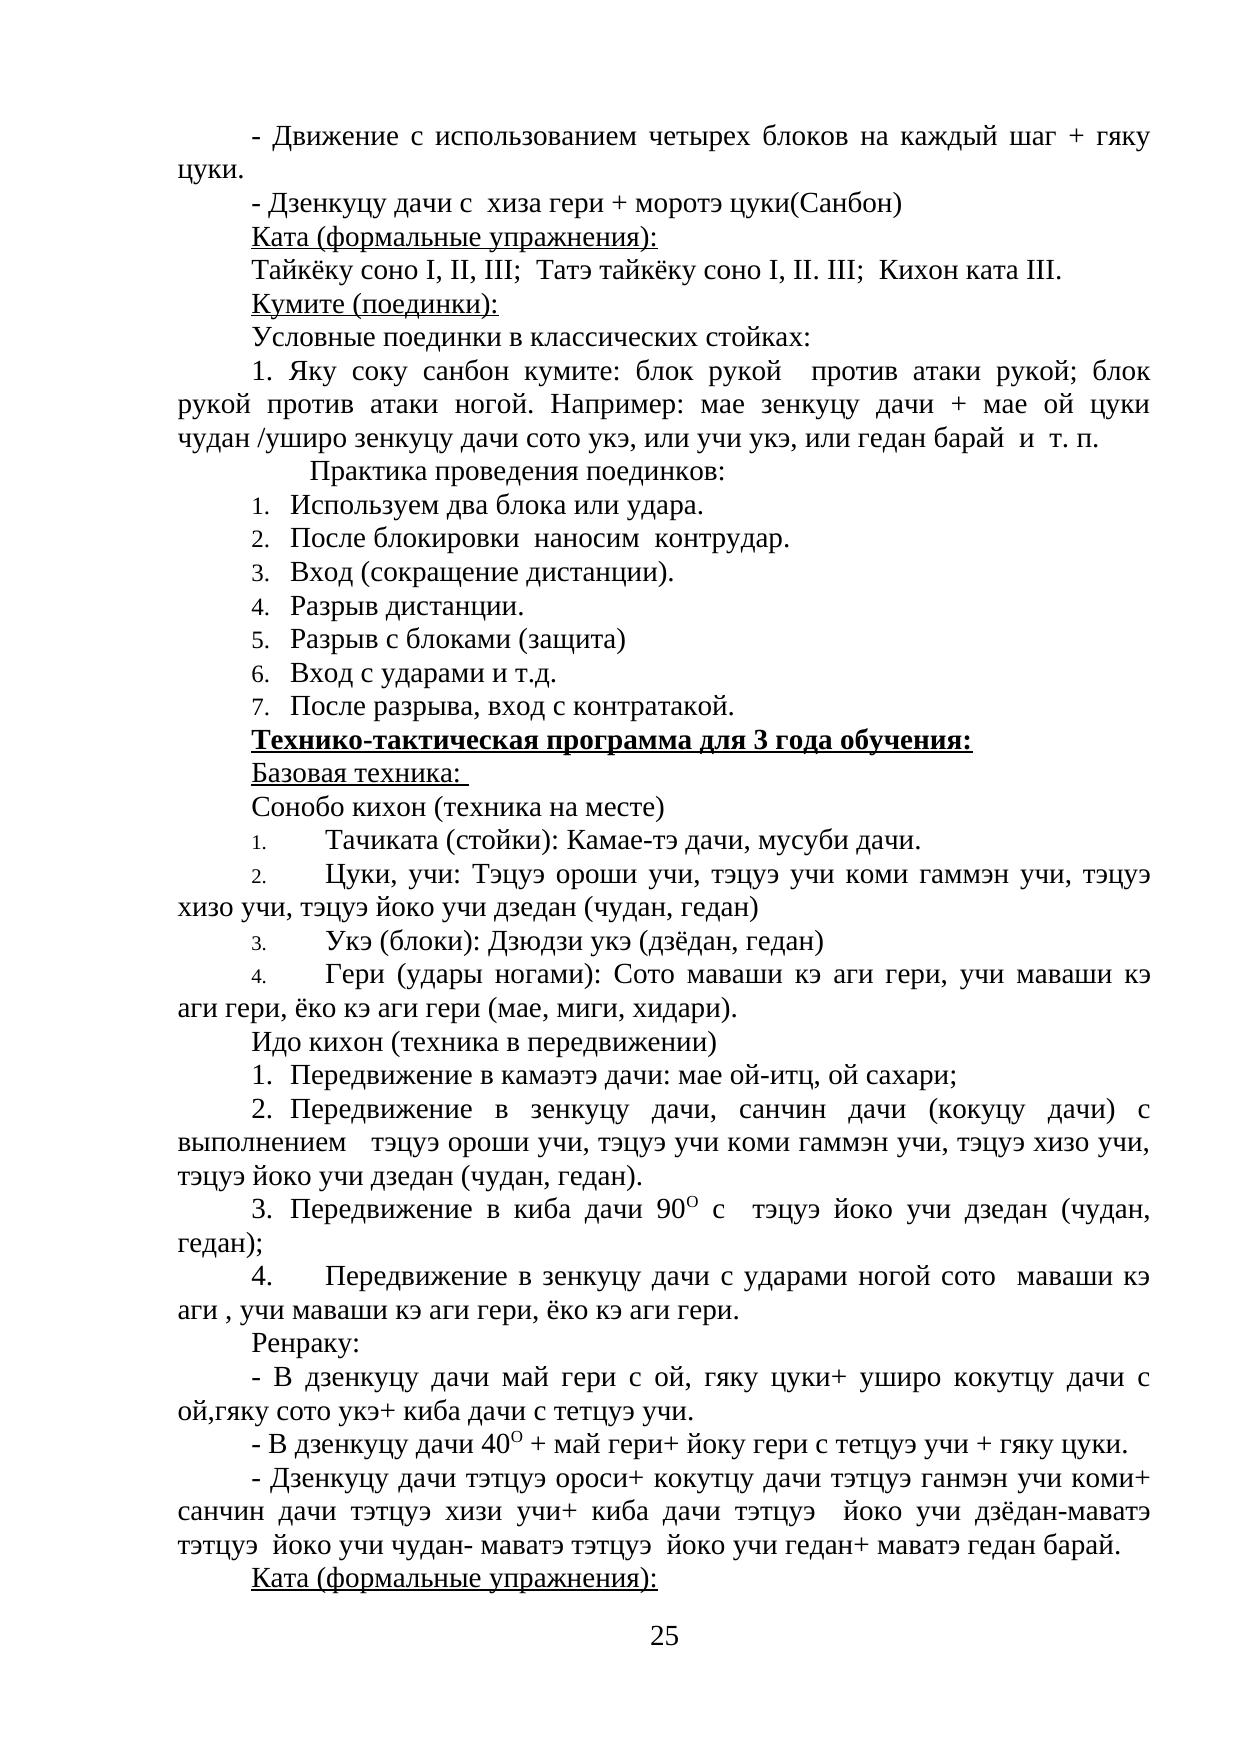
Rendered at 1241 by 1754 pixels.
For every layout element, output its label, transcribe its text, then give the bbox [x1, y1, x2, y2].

text Тайкёку соно I, II, III; Татэ тайкёку соно I, II. III; Кихон ката III. [177, 252, 1152, 286]
text Технико-тактическая программа для 3 года обучения: [177, 722, 1152, 755]
text Идо кихон (техника в передвижении) [177, 1024, 1152, 1057]
text - Дзенкуцу дачи с хиза гери + моротэ цуки(Санбон) [177, 185, 1152, 219]
text Кумите (поединки): [177, 286, 1152, 319]
text - В дзенкуцу дачи май гери с ой, гяку цуки+ уширо кокутцу дачи с ой,гяку сото укэ+ киба дачи с тетцуэ учи. [177, 1359, 1152, 1426]
text Ката (формальные упражнения): [177, 219, 1152, 252]
list Разрыв с блоками (защита) [177, 621, 1152, 655]
list Передвижение в киба дачи 90O с тэцуэ йоко учи дзедан (чудан, гедан); [177, 1191, 1152, 1258]
list Цуки, учи: Тэцуэ ороши учи, тэцуэ учи коми гаммэн учи, тэцуэ хизо учи, тэцуэ йоко учи дзедан (чудан, гедан) [177, 856, 1152, 923]
list Тачиката (стойки): Камае-тэ дачи, мусуби дачи. [177, 822, 1152, 856]
list Вход (сокращение дистанции). [177, 554, 1152, 588]
list Яку соку санбон кумите: блок рукой против атаки рукой; блок рукой против атаки ногой. Например: мае зенкуцу дачи + мае ой цуки чудан /уширо зенкуцу дачи сото укэ, или учи укэ, или гедан барай и т. п. [177, 353, 1152, 453]
list Передвижение в камаэтэ дачи: мае ой-итц, ой сахари; [177, 1057, 1152, 1091]
list Передвижение в зенкуцу дачи, санчин дачи (кокуцу дачи) с выполнением тэцуэ ороши учи, тэцуэ учи коми гаммэн учи, тэцуэ хизо учи, тэцуэ йоко учи дзедан (чудан, гедан). [177, 1091, 1152, 1191]
list Гери (удары ногами): Сото маваши кэ аги гери, учи маваши кэ аги гери, ёко кэ аги гери (мае, миги, хидари). [177, 957, 1152, 1024]
text - В дзенкуцу дачи 40O + май гери+ йоку гери с тетцуэ учи + гяку цуки. [177, 1426, 1152, 1460]
text - Движение с использованием четырех блоков на каждый шаг + гяку цуки. [177, 118, 1152, 185]
text Условные поединки в классических стойках: [177, 319, 1152, 353]
list Используем два блока или удара. [177, 487, 1152, 521]
list После разрыва, вход с контратакой. [177, 688, 1152, 722]
list Разрыв дистанции. [177, 588, 1152, 621]
text Сонобо кихон (техника на месте) [177, 789, 1152, 822]
list Вход с ударами и т.д. [177, 655, 1152, 688]
list Передвижение в зенкуцу дачи с ударами ногой сото маваши кэ аги , учи маваши кэ аги гери, ёко кэ аги гери. [177, 1258, 1152, 1326]
list Укэ (блоки): Дзюдзи укэ (дзёдан, гедан) [177, 923, 1152, 957]
text Ренраку: [251, 1326, 1152, 1359]
text - Дзенкуцу дачи тэтцуэ ороси+ кокутцу дачи тэтцуэ ганмэн учи коми+ санчин дачи тэтцуэ хизи учи+ киба дачи тэтцуэ йоко учи дзёдан-маватэ тэтцуэ йоко учи чудан- маватэ тэтцуэ йоко учи гедан+ маватэ гедан барай. [177, 1460, 1152, 1560]
list После блокировки наносим контрудар. [177, 521, 1152, 554]
text Ката (формальные упражнения): [177, 1560, 1152, 1594]
text Практика проведения поединков: [177, 453, 1152, 487]
text Базовая техника: [177, 755, 1152, 789]
